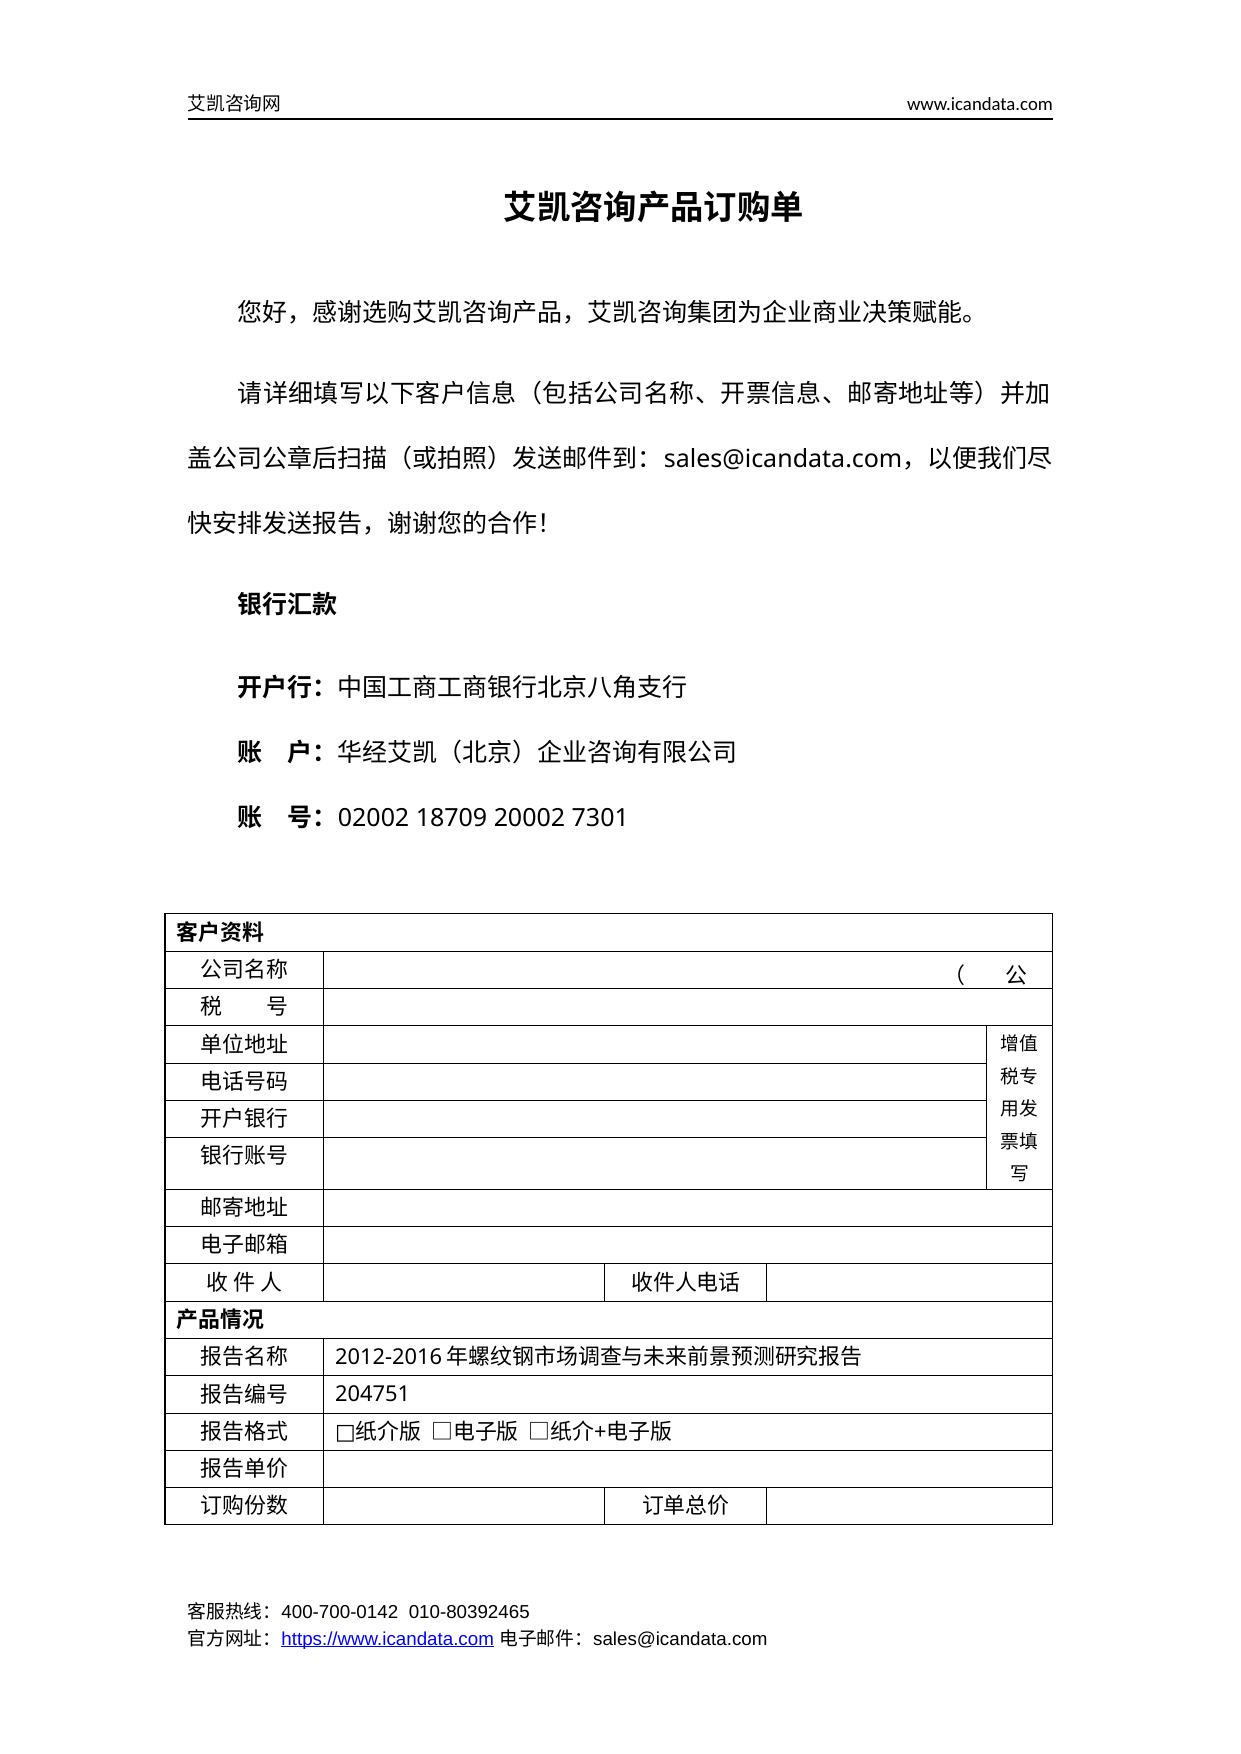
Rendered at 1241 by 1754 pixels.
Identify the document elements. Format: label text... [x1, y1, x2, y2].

text 开户行：中国工商工商银行北京八角支行 [187, 653, 1053, 718]
table_cell □纸介版 □电子版 □纸介+电子版 [324, 1414, 1052, 1450]
table_cell 增值税专用发票填写 [987, 1026, 1052, 1189]
table_cell [324, 1101, 986, 1137]
table_cell [324, 1190, 1052, 1226]
table_cell [324, 1138, 986, 1189]
table_cell 订单总价 [605, 1488, 766, 1524]
table_cell 产品情况 [166, 1302, 1052, 1338]
text 艾凯咨询产品订购单 [187, 172, 1053, 237]
table_cell [324, 1488, 604, 1524]
table_cell [324, 1064, 986, 1100]
text 您好，感谢选购艾凯咨询产品，艾凯咨询集团为企业商业决策赋能。 [187, 278, 1053, 343]
table_cell [324, 1264, 604, 1301]
text 银行汇款 [187, 570, 1053, 635]
table_cell 单位地址 [166, 1026, 323, 1062]
table_cell [324, 1026, 986, 1062]
table_cell 204751 [324, 1376, 1052, 1412]
table_cell 银行账号 [166, 1138, 323, 1189]
table_cell [767, 1264, 1052, 1301]
table_cell [324, 1227, 1052, 1263]
text 请详细填写以下客户信息（包括公司名称、开票信息、邮寄地址等）并加盖公司公章后扫描（或拍照）发送邮件到：sales@icandata.com，以便我们尽快安排发送报告，谢谢您的合作！ [187, 359, 1053, 554]
table_cell [324, 952, 1052, 988]
table_cell 电话号码 [166, 1064, 323, 1100]
table_cell 订购份数 [166, 1488, 323, 1524]
table_cell 报告编号 [166, 1376, 323, 1412]
table_cell 收 件 人 [166, 1264, 323, 1301]
table_cell 2012-2016年螺纹钢市场调查与未来前景预测研究报告 [324, 1339, 1052, 1375]
table_cell 报告单价 [166, 1451, 323, 1487]
table_cell 邮寄地址 [166, 1190, 323, 1226]
table_header 客户资料 [166, 914, 1052, 951]
table_cell 公司名称 [166, 952, 323, 988]
table_cell [324, 1451, 1052, 1487]
table_cell [324, 989, 1052, 1025]
table_cell [767, 1488, 1052, 1524]
table_cell 电子邮箱 [166, 1227, 323, 1263]
table_cell 开户银行 [166, 1101, 323, 1137]
table_cell 收件人电话 [605, 1264, 766, 1301]
text 账 户：华经艾凯（北京）企业咨询有限公司 [187, 718, 1053, 783]
table_cell 报告名称 [166, 1339, 323, 1375]
table_cell 报告格式 [166, 1414, 323, 1450]
text 账 号：02002 18709 20002 7301 [187, 783, 1053, 848]
table_cell 税 号 [166, 989, 323, 1025]
